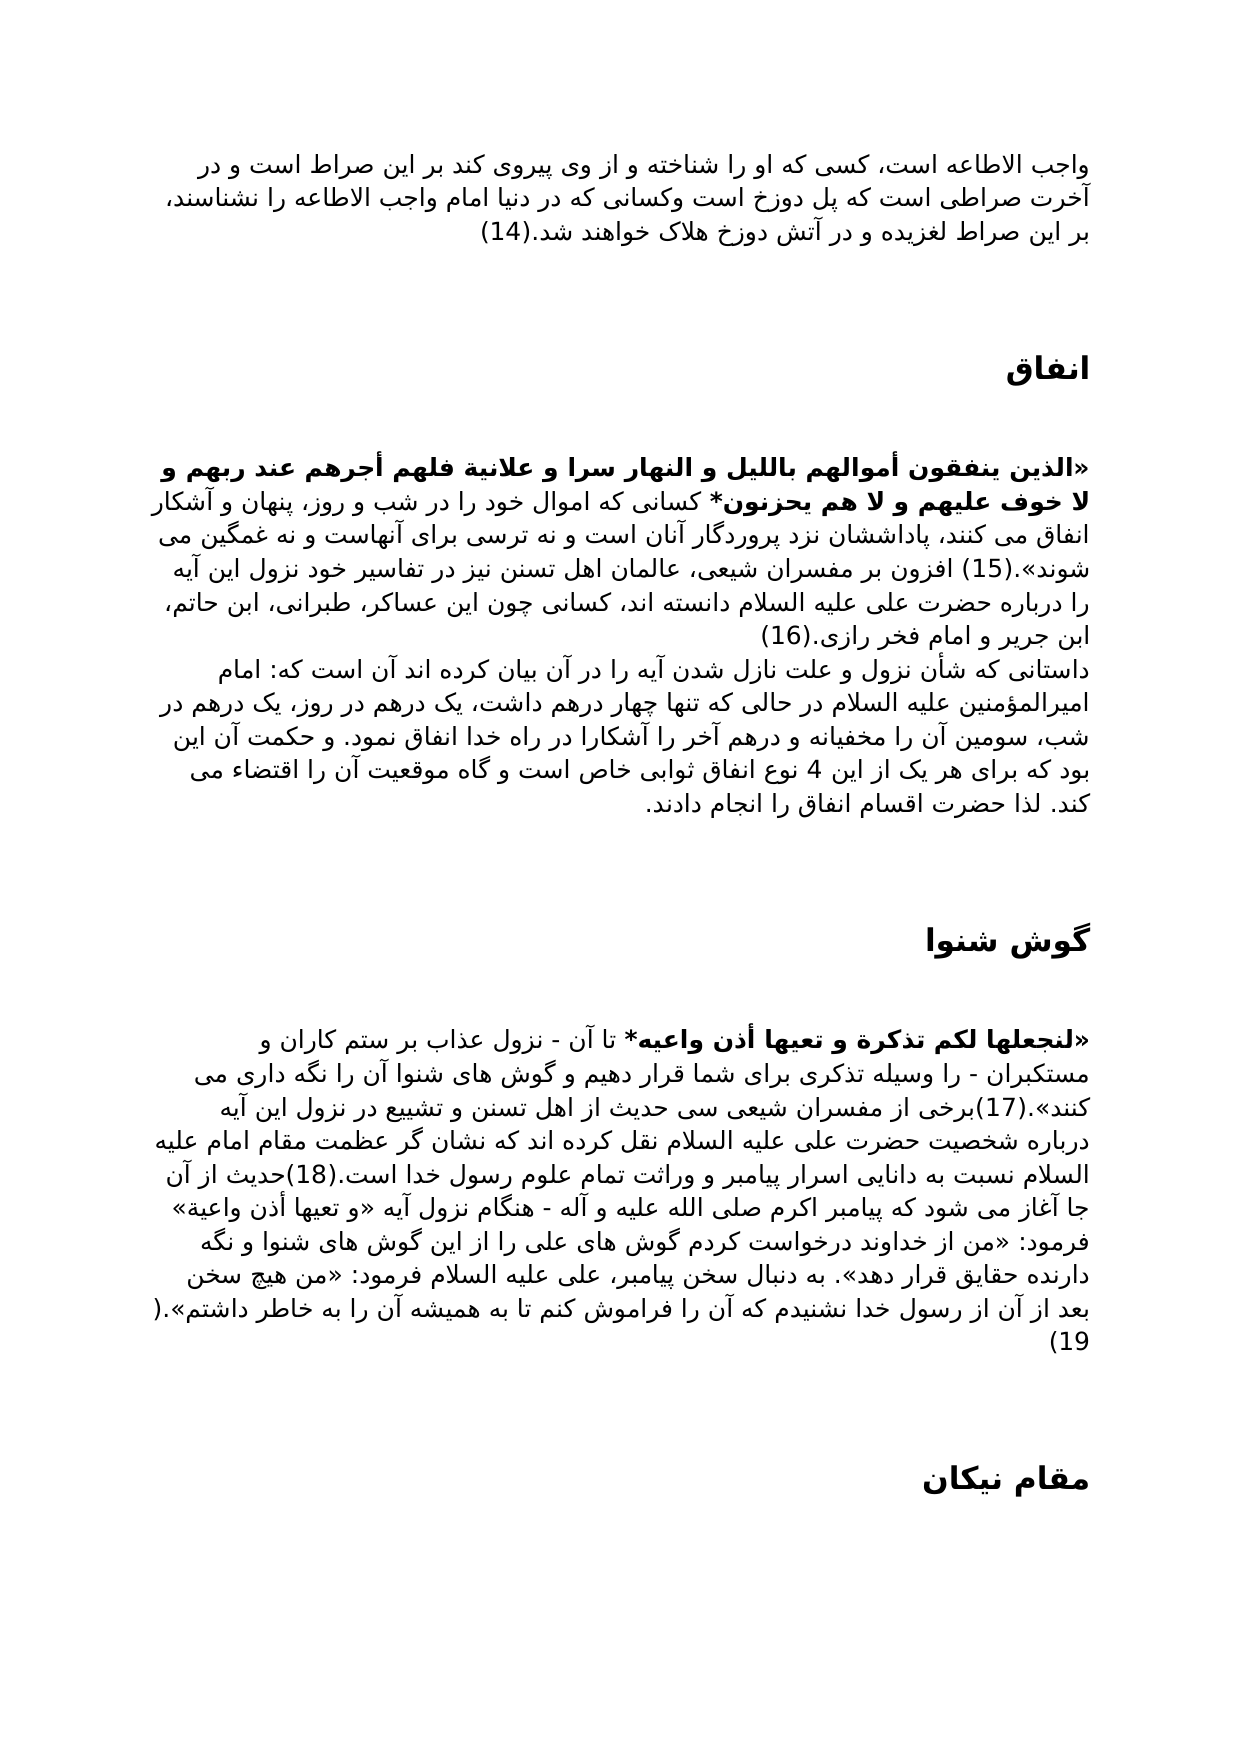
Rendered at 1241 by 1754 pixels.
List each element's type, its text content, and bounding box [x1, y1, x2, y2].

text انفاق [150, 350, 1090, 420]
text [150, 150, 1090, 246]
text مقام نیکان [150, 1461, 1090, 1531]
text گوش شنوا [150, 922, 1090, 992]
text «الذین ینفقون أموالهم باللیل و النهار سرا و علانیة فلهم أجرهم عند ربهم و لا خوف علیهم و لا هم یحزنون* کسانی که اموال خود را در شب و روز، پنهان و آشکار انفاق می کنند، پاداششان نزد پروردگار آنان است و نه ترسی برای آنهاست و نه غمگین می شوند».(15) افزون بر مفسران شیعی، عالمان اهل تسنن نیز در تفاسیر خود نزول این آیه را درباره حضرت علی علیه السلام دانسته اند، کسانی چون این عساکر، طبرانی، ابن حاتم، ابن جریر و امام فخر رازی.(16) داستانی که شأن نزول و علت نازل شدن آیه را در آن بیان کرده اند آن است که: امام امیرالمؤمنین علیه السلام در حالی که تنها چهار درهم داشت، یک درهم در روز، یک درهم در شب، سومین آن را مخفیانه و درهم آخر را آشکارا در راه خدا انفاق نمود. و حکمت آن این بود که برای هر یک از این 4 نوع انفاق ثوابی خاص است و گاه موقعیت آن را اقتضاء می کند. لذا حضرت اقسام انفاق را انجام دادند. [150, 454, 1090, 818]
text «لنجعلها لکم تذکرة و تعیها أذن واعیه* تا آن - نزول عذاب بر ستم کاران و مستکبران - را وسیله تذکری برای شما قرار دهیم و گوش های شنوا آن را نگه داری می کنند».(17)برخی از مفسران شیعی سی حدیث از اهل تسنن و تشییع در نزول این آیه درباره شخصیت حضرت علی علیه السلام نقل کرده اند که نشان گر عظمت مقام امام علیه السلام نسبت به دانایی اسرار پیامبر و وراثت تمام علوم رسول خدا است.(18)حدیث از آن جا آغاز می شود که پیامبر اکرم صلی الله علیه و آله - هنگام نزول آیه «و تعیها أذن واعیة» فرمود: «من از خداوند درخواست کردم گوش های علی را از این گوش های شنوا و نگه دارنده حقایق قرار دهد». به دنبال سخن پیامبر، علی علیه السلام فرمود: «من هیچ سخن بعد از آن از رسول خدا نشنیدم که آن را فراموش کنم تا به همیشه آن را به خاطر داشتم».(19) [150, 1026, 1090, 1357]
